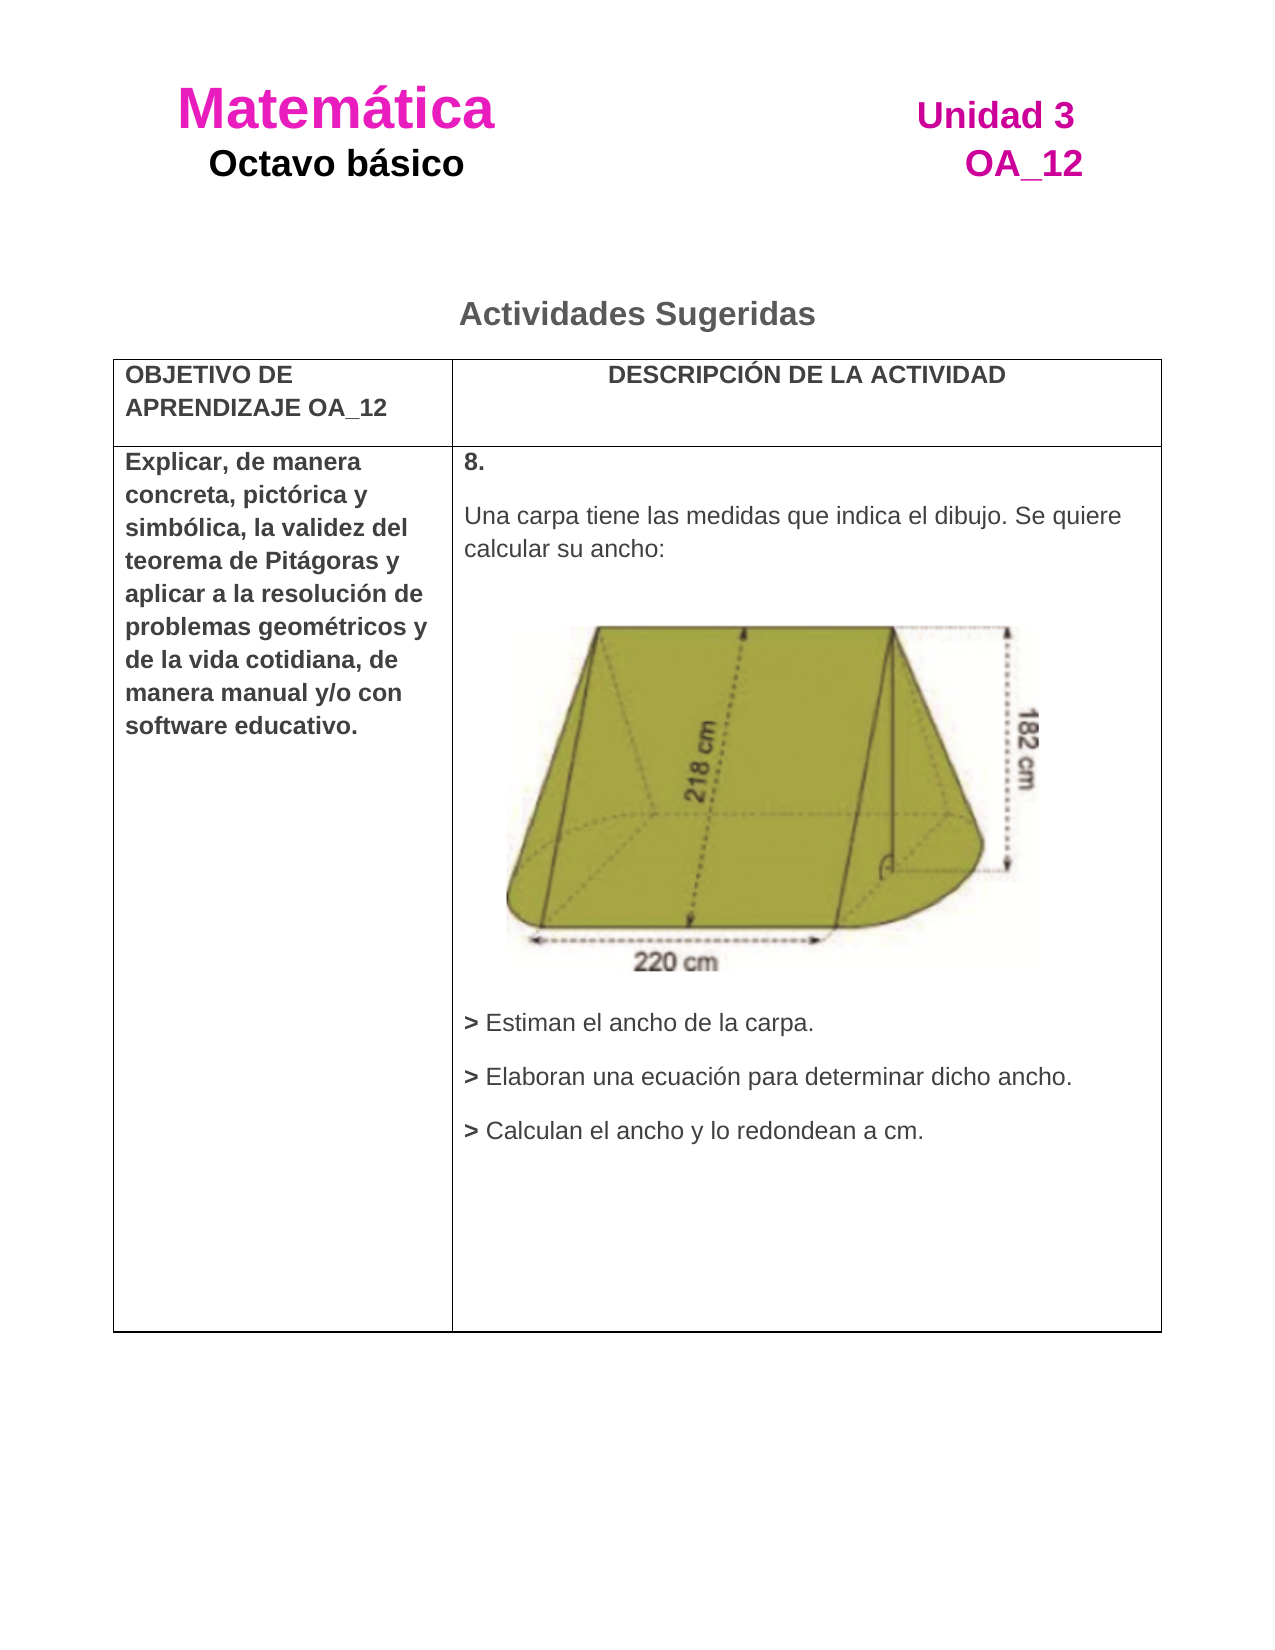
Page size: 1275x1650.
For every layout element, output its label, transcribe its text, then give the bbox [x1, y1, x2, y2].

table_header OBJETIVO DE APRENDIZAJE OA_12 [114, 360, 452, 446]
text Actividades Sugeridas [177, 294, 1098, 332]
table_header DESCRIPCIÓN DE LA ACTIVIDAD [453, 360, 1161, 446]
picture [463, 587, 1061, 984]
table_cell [114, 447, 452, 1331]
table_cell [453, 447, 1161, 1331]
